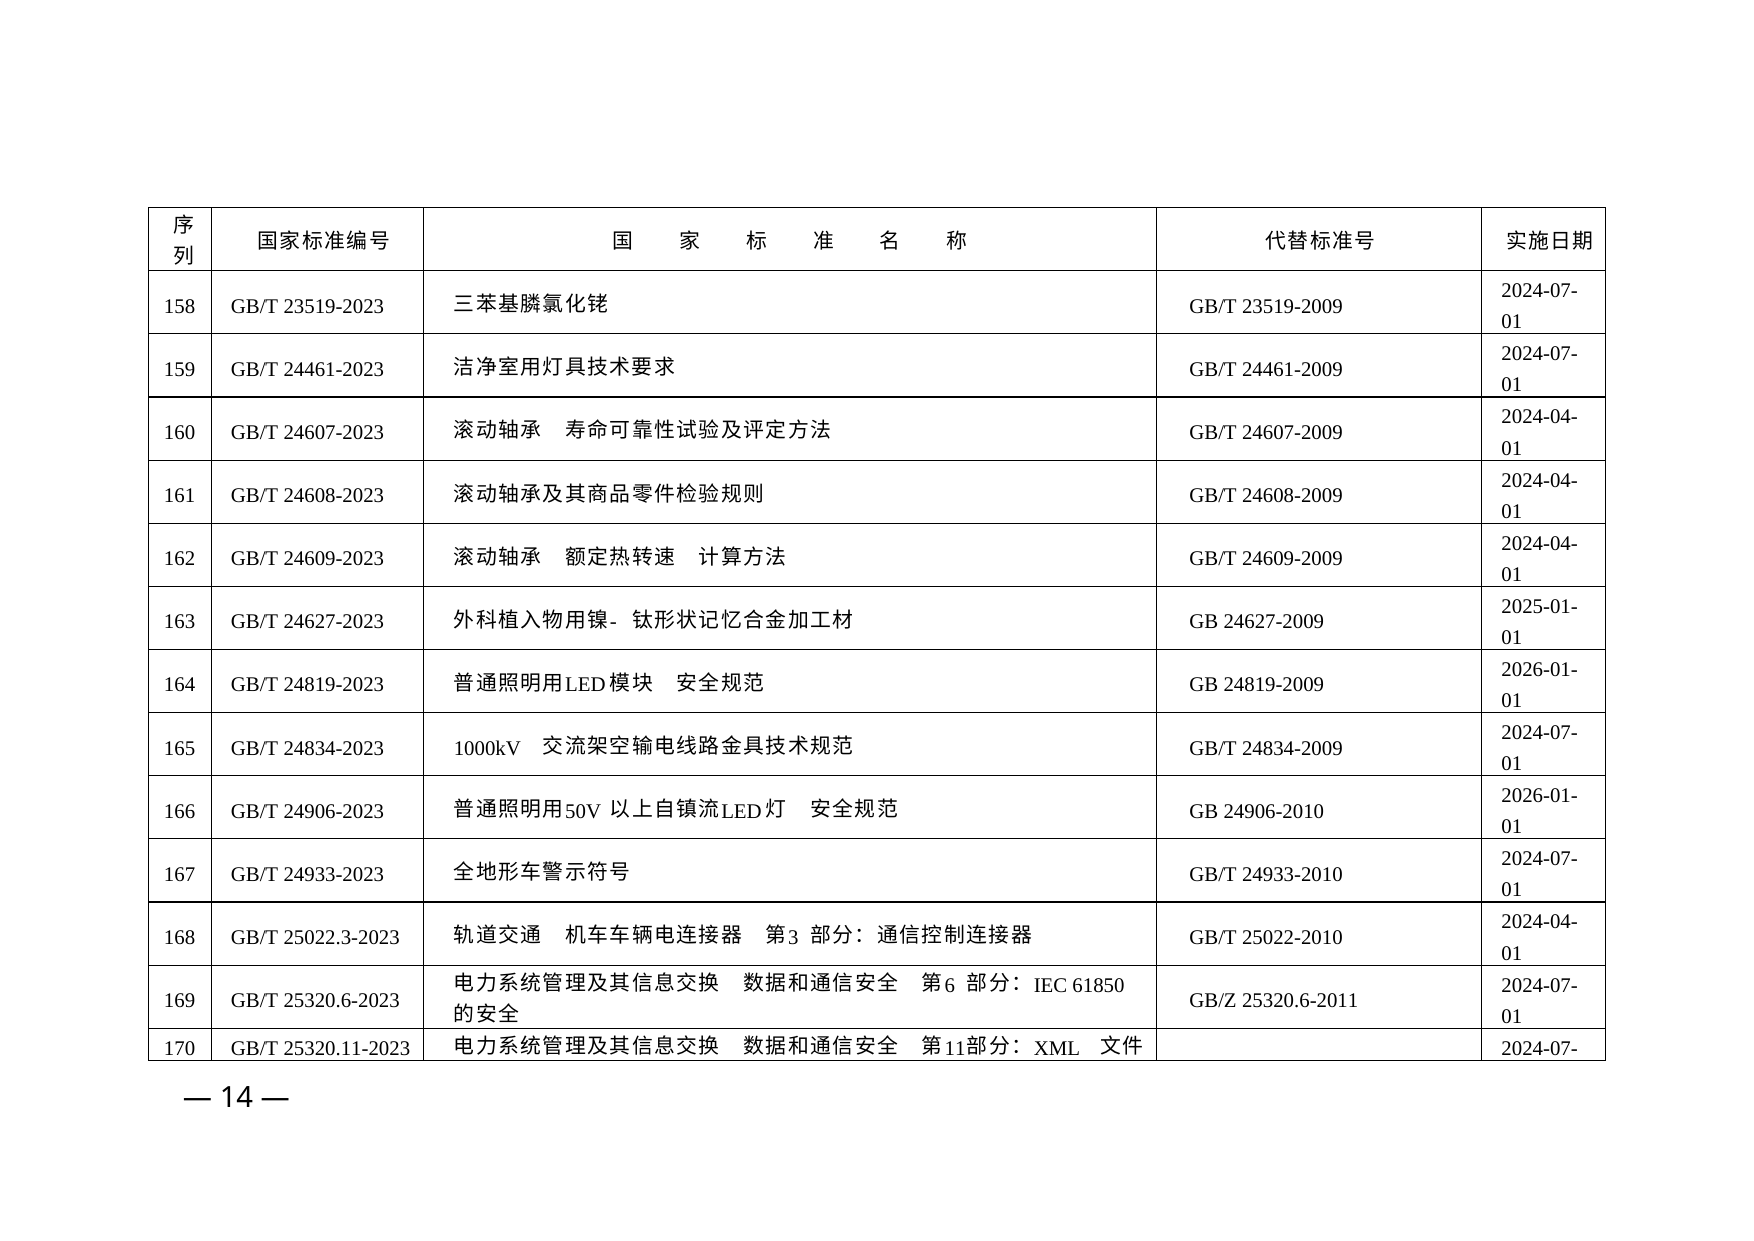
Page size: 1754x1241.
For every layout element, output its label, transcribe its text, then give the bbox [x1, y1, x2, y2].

table_cell GB/T 25022-2010 [1157, 903, 1481, 964]
table_cell GB/T 24607-2009 [1157, 398, 1481, 459]
table_cell GB/T 24607-2023 [212, 398, 423, 459]
table_cell 滚动轴承 额定热转速 计算方法 [424, 524, 1156, 586]
table_cell 160 [149, 398, 211, 459]
table_cell GB/T 24834-2023 [212, 713, 423, 775]
table_cell 全地形车警示符号 [424, 839, 1156, 901]
table_cell GB/T 23519-2023 [212, 271, 423, 333]
table_cell GB/T 24906-2023 [212, 776, 423, 838]
table_cell 普通照明用50V以上自镇流LED灯 安全规范 [424, 776, 1156, 838]
table_cell 2024-07-01 [1482, 966, 1605, 1028]
table_cell GB 24627-2009 [1157, 587, 1481, 649]
table_header 实施日期 [1482, 208, 1605, 270]
table_header 序列 [149, 208, 211, 270]
table_cell 电力系统管理及其信息交换 数据和通信安全 第6部分：IEC 61850的安全 [424, 966, 1156, 1028]
table_cell 普通照明用LED模块 安全规范 [424, 650, 1156, 712]
table_cell 165 [149, 713, 211, 775]
table_cell 169 [149, 966, 211, 1028]
table_cell 166 [149, 776, 211, 838]
table_cell 电力系统管理及其信息交换 数据和通信安全 第11部分：XML文件的安全 [424, 1029, 1156, 1060]
table_cell GB/T 24609-2023 [212, 524, 423, 586]
table_cell 2024-07-01 [1482, 713, 1605, 775]
table_cell GB/T 24834-2009 [1157, 713, 1481, 775]
table_cell GB/T 24461-2009 [1157, 334, 1481, 396]
table_cell GB/T 23519-2009 [1157, 271, 1481, 333]
table_cell GB/Z 25320.6-2011 [1157, 966, 1481, 1028]
table_cell 2024-07-01 [1482, 334, 1605, 396]
table_cell 2024-07-01 [1482, 1029, 1605, 1060]
table_cell 2026-01-01 [1482, 650, 1605, 712]
table_cell GB/T 24819-2023 [212, 650, 423, 712]
table_cell 洁净室用灯具技术要求 [424, 334, 1156, 396]
table_cell 外科植入物用镍-钛形状记忆合金加工材 [424, 587, 1156, 649]
table_cell 滚动轴承及其商品零件检验规则 [424, 461, 1156, 523]
table_cell GB/T 25320.11-2023 [212, 1029, 423, 1060]
table_cell GB 24906-2010 [1157, 776, 1481, 838]
table_cell 159 [149, 334, 211, 396]
table_cell GB/T 25022.3-2023 [212, 903, 423, 964]
table_cell GB/T 24609-2009 [1157, 524, 1481, 586]
table_cell 2024-07-01 [1482, 271, 1605, 333]
table_cell 2026-01-01 [1482, 776, 1605, 838]
table_cell 三苯基膦氯化铑 [424, 271, 1156, 333]
table_header 国 家 标 准 名 称 [424, 208, 1156, 270]
table_cell 162 [149, 524, 211, 586]
table_cell GB/T 24608-2009 [1157, 461, 1481, 523]
table_cell 2024-07-01 [1482, 839, 1605, 901]
table_cell 170 [149, 1029, 211, 1060]
table_cell 2025-01-01 [1482, 587, 1605, 649]
table_cell GB/T 24933-2023 [212, 839, 423, 901]
table_cell GB/T 24461-2023 [212, 334, 423, 396]
table_cell [1157, 1029, 1481, 1060]
table_cell 2024-04-01 [1482, 461, 1605, 523]
table_cell 161 [149, 461, 211, 523]
table_cell 2024-04-01 [1482, 903, 1605, 964]
table_header 代替标准号 [1157, 208, 1481, 270]
table_cell 167 [149, 839, 211, 901]
table_cell GB/T 24627-2023 [212, 587, 423, 649]
table_cell GB/T 24608-2023 [212, 461, 423, 523]
table_cell 滚动轴承 寿命可靠性试验及评定方法 [424, 398, 1156, 459]
table_cell 2024-04-01 [1482, 398, 1605, 459]
table_cell 168 [149, 903, 211, 964]
table_cell 轨道交通 机车车辆电连接器 第3部分：通信控制连接器 [424, 903, 1156, 964]
table_cell GB/T 24933-2010 [1157, 839, 1481, 901]
table_cell 1000kV交流架空输电线路金具技术规范 [424, 713, 1156, 775]
table_cell 2024-04-01 [1482, 524, 1605, 586]
table_cell GB 24819-2009 [1157, 650, 1481, 712]
table_header 国家标准编号 [212, 208, 423, 270]
table_cell 164 [149, 650, 211, 712]
table_cell 163 [149, 587, 211, 649]
table_cell GB/T 25320.6-2023 [212, 966, 423, 1028]
table_cell 158 [149, 271, 211, 333]
